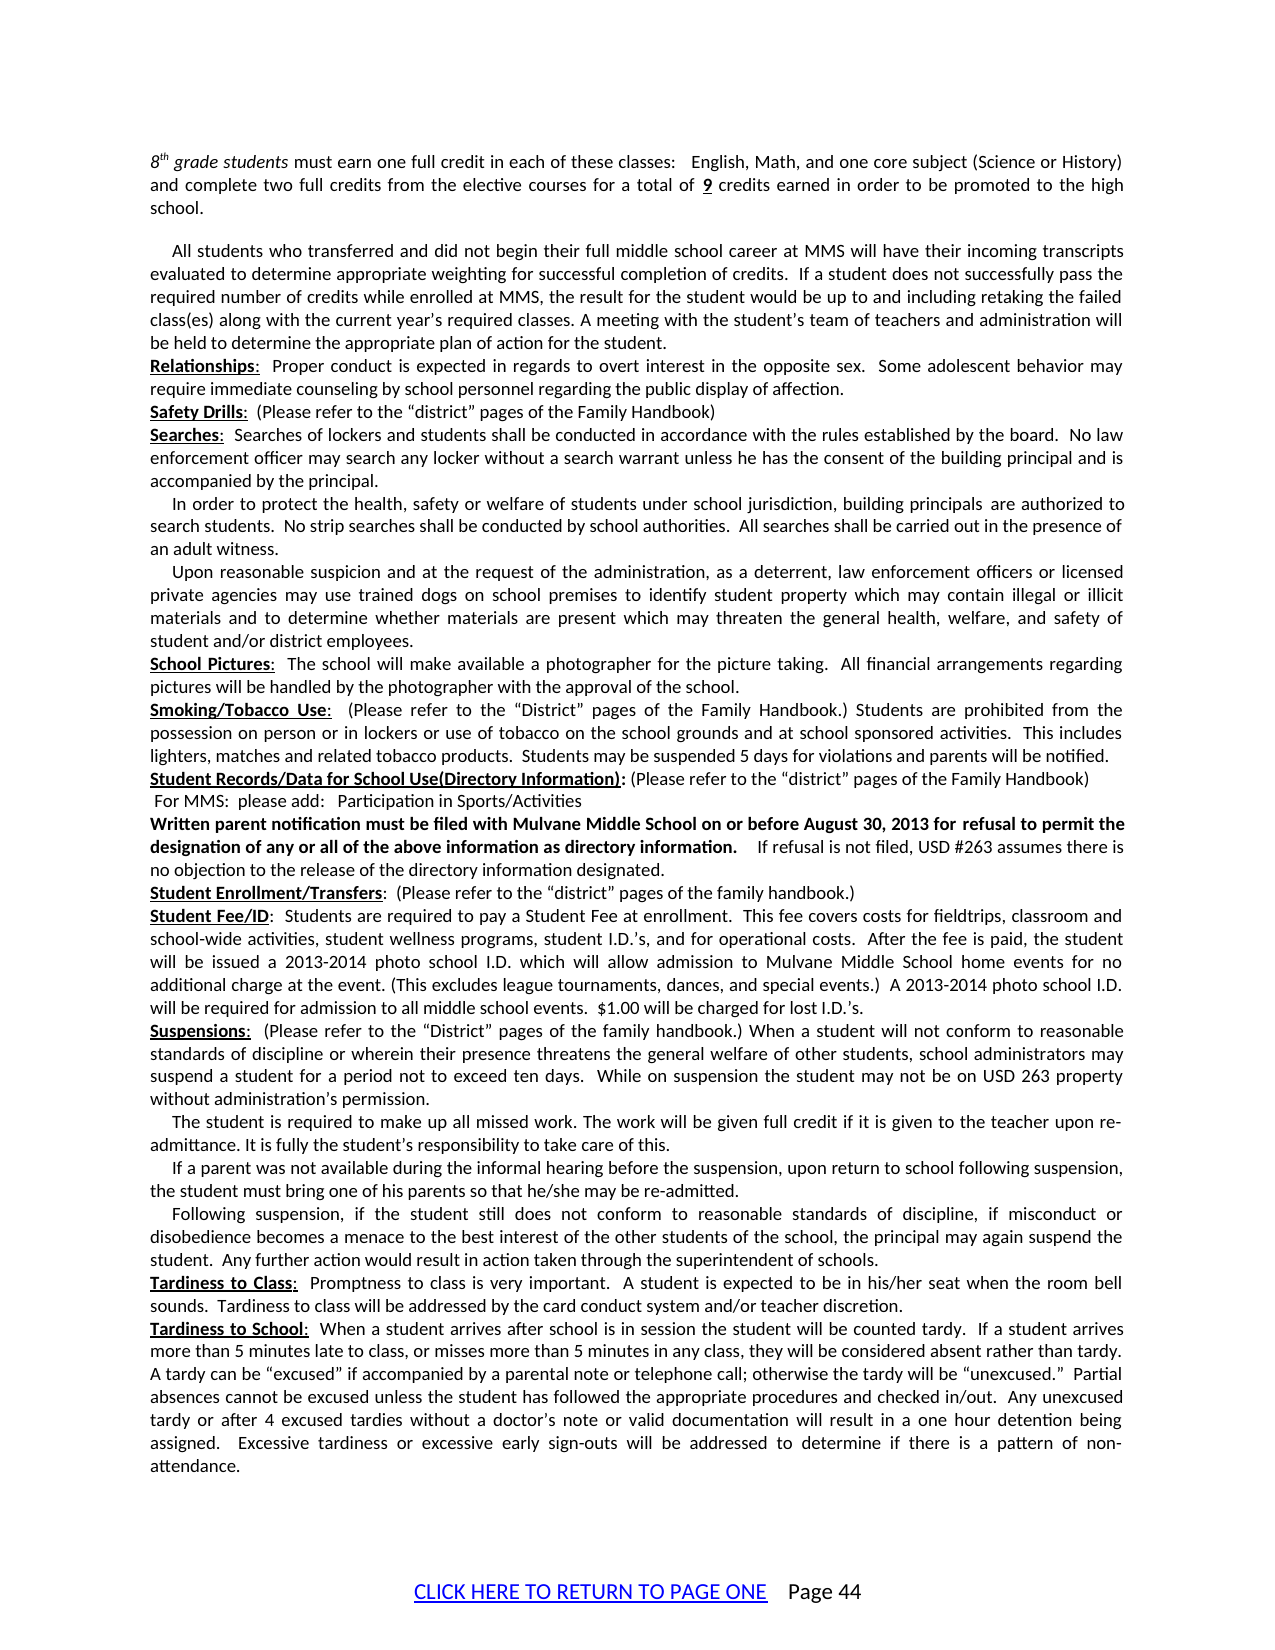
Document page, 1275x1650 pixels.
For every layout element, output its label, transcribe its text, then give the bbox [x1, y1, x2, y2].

text Suspensions: (Please refer to the “District” pages of the family handbook.) When a student will not conform to reasonable standards of discipline or wherein their presence threatens the general welfare of other students, school administrators may suspend a student for a period not to exceed ten days. While on suspension the student may not be on USD 263 property without administration’s permission. [150, 1019, 1125, 1110]
text Student Records/Data for School Use(Directory Information): (Please refer to the “district” pages of the Family Handbook) [150, 767, 1125, 789]
text Written parent notification must be filed with Mulvane Middle School on or before August 30, 2013 for refusal to permit the designation of any or all of the above information as directory information. If refusal is not filed, USD #263 assumes there is no objection to the release of the directory information designated. [150, 812, 1125, 881]
text The student is required to make up all missed work. The work will be given full credit if it is given to the teacher upon re-admittance. It is fully the student’s responsibility to take care of this. [150, 1110, 1125, 1156]
text Tardiness to Class: Promptness to class is very important. A student is expected to be in his/her seat when the room bell sounds. Tardiness to class will be addressed by the card conduct system and/or teacher discretion. [150, 1271, 1125, 1317]
text If a parent was not available during the informal hearing before the suspension, upon return to school following suspension, the student must bring one of his parents so that he/she may be re-admitted. [150, 1156, 1125, 1202]
text Following suspension, if the student still does not conform to reasonable standards of discipline, if misconduct or disobedience becomes a menace to the best interest of the other students of the school, the principal may again suspend the student. Any further action would result in action taken through the superintendent of schools. [150, 1202, 1125, 1271]
text Relationships: Proper conduct is expected in regards to overt interest in the opposite sex. Some adolescent behavior may require immediate counseling by school personnel regarding the public display of affection. [150, 354, 1125, 400]
text Student Enrollment/Transfers: (Please refer to the “district” pages of the family handbook.) [150, 881, 1125, 904]
text Safety Drills: (Please refer to the “district” pages of the Family Handbook) [150, 400, 1125, 423]
text Smoking/Tobacco Use: (Please refer to the “District” pages of the Family Handbook.) Students are prohibited from the possession on person or in lockers or use of tobacco on the school grounds and at school sponsored activities. This includes lighters, matches and related tobacco products. Students may be suspended 5 days for violations and parents will be notified. [150, 698, 1125, 767]
text Searches: Searches of lockers and students shall be conducted in accordance with the rules established by the board. No law enforcement officer may search any locker without a search warrant unless he has the consent of the building principal and is accompanied by the principal. [150, 423, 1125, 492]
text In order to protect the health, safety or welfare of students under school jurisdiction, building principals are authorized to search students. No strip searches shall be conducted by school authorities. All searches shall be carried out in the presence of an adult witness. [150, 492, 1125, 560]
text Student Fee/ID: Students are required to pay a Student Fee at enrollment. This fee covers costs for fieldtrips, classroom and school-wide activities, student wellness programs, student I.D.’s, and for operational costs. After the fee is paid, the student will be issued a 2013-2014 photo school I.D. which will allow admission to Mulvane Middle School home events for no additional charge at the event. (This excludes league tournaments, dances, and special events.) A 2013-2014 photo school I.D. will be required for admission to all middle school events. $1.00 will be charged for lost I.D.’s. [150, 904, 1125, 1019]
text For MMS: please add: Participation in Sports/Activities [150, 789, 1125, 812]
text Upon reasonable suspicion and at the request of the administration, as a deterrent, law enforcement officers or licensed private agencies may use trained dogs on school premises to identify student property which may contain illegal or illicit materials and to determine whether materials are present which may threaten the general health, welfare, and safety of student and/or district employees. [150, 560, 1125, 652]
text 8th grade students must earn one full credit in each of these classes: English, Math, and one core subject (Science or History) and complete two full credits from the elective courses for a total of 9 credits earned in order to be promoted to the high school. [150, 150, 1125, 219]
text School Pictures: The school will make available a photographer for the picture taking. All financial arrangements regarding pictures will be handled by the photographer with the approval of the school. [150, 652, 1125, 698]
text Tardiness to School: When a student arrives after school is in session the student will be counted tardy. If a student arrives more than 5 minutes late to class, or misses more than 5 minutes in any class, they will be considered absent rather than tardy. A tardy can be “excused” if accompanied by a parental note or telephone call; otherwise the tardy will be “unexcused.” Partial absences cannot be excused unless the student has followed the appropriate procedures and checked in/out. Any unexcused tardy or after 4 excused tardies without a doctor’s note or valid documentation will result in a one hour detention being assigned. Excessive tardiness or excessive early sign-outs will be addressed to determine if there is a pattern of non-attendance. [150, 1317, 1125, 1477]
text All students who transferred and did not begin their full middle school career at MMS will have their incoming transcripts evaluated to determine appropriate weighting for successful completion of credits. If a student does not successfully pass the required number of credits while enrolled at MMS, the result for the student would be up to and including retaking the failed class(es) along with the current year’s required classes. A meeting with the student’s team of teachers and administration will be held to determine the appropriate plan of action for the student. [150, 239, 1125, 354]
